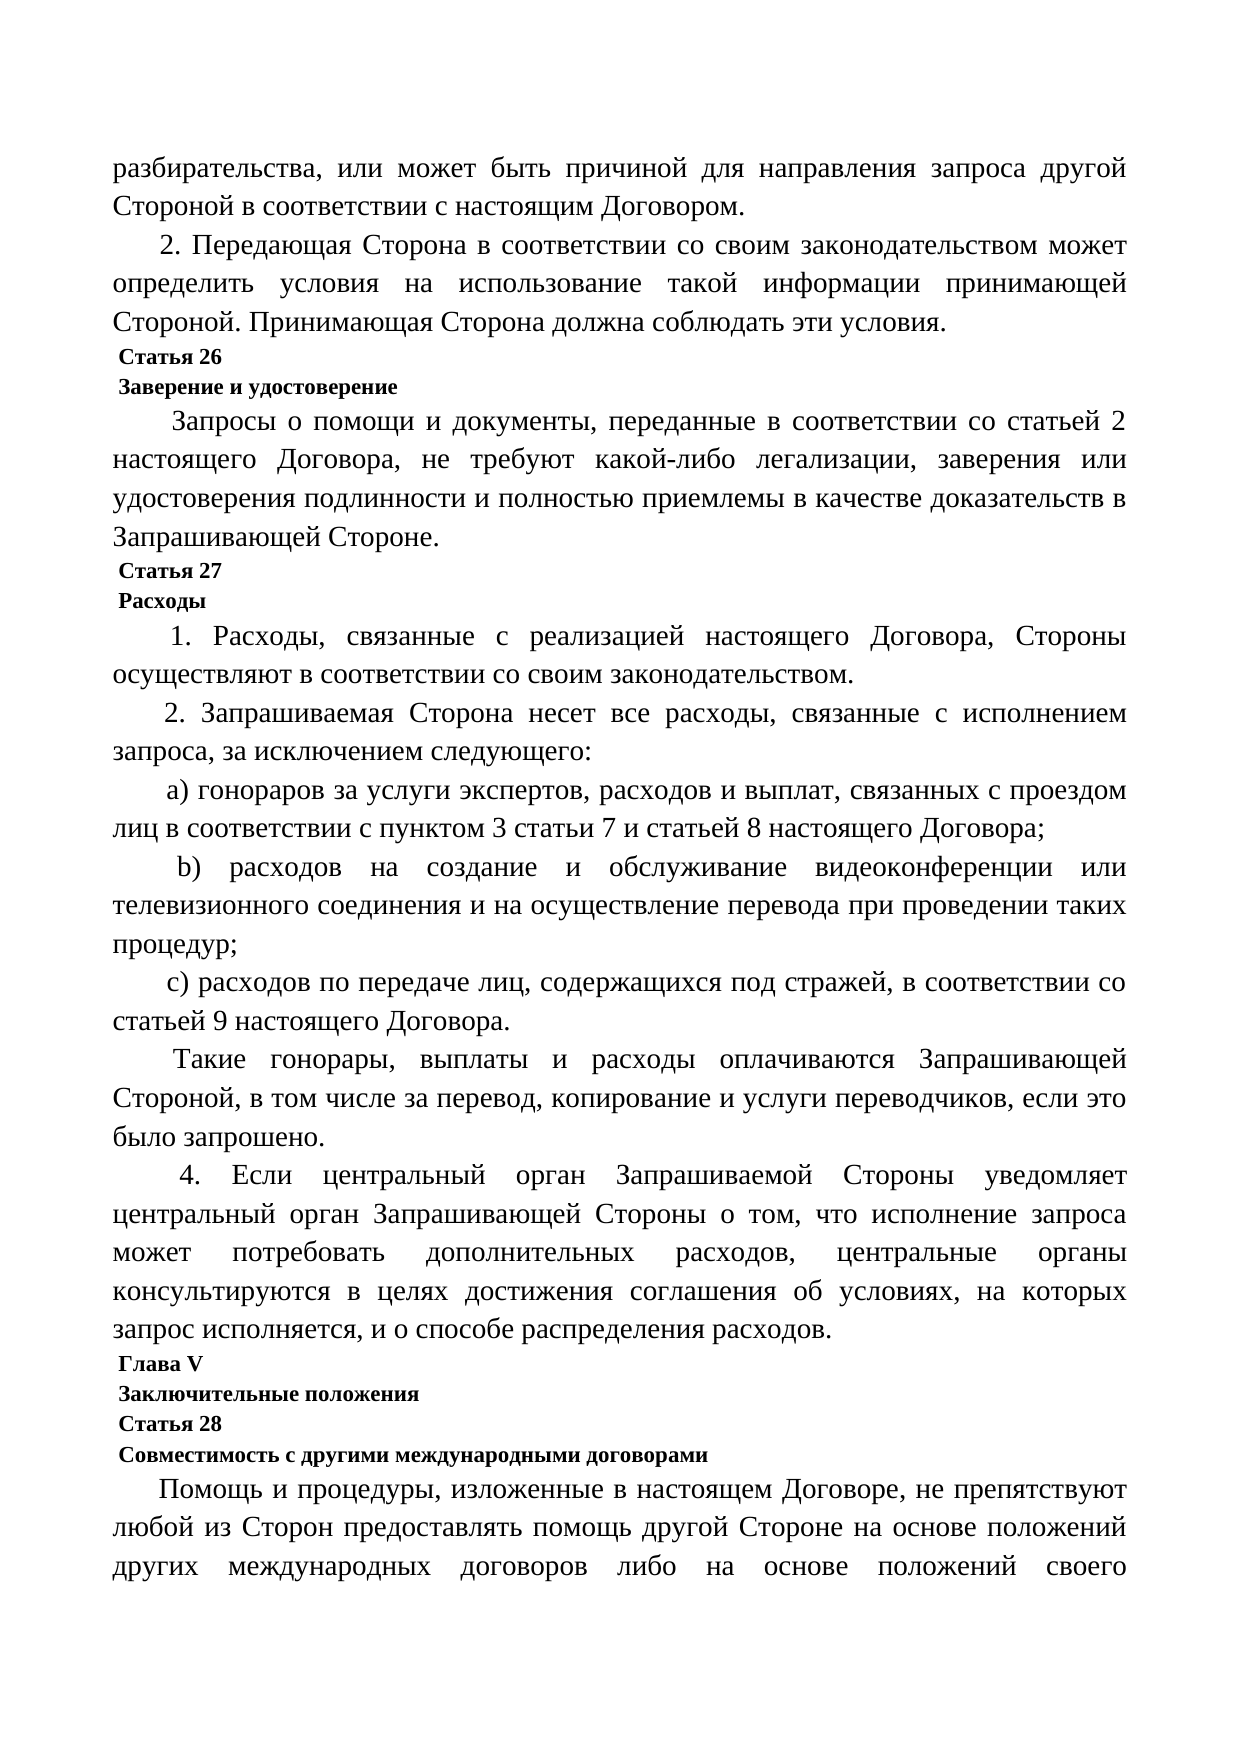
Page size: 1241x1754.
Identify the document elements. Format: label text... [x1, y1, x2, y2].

text Запросы о помощи и документы, переданные в соответствии со статьей 2 настоящего Договора, не требуют какой-либо легализации, заверения или удостоверения подлинности и полностью приемлемы в качестве доказательств в Запрашивающей Стороне. [112, 403, 1128, 552]
text a) гонораров за услуги экспертов, расходов и выплат, связанных с проездом лиц в соответствии с пунктом 3 статьи 7 и статьей 8 настоящего Договора; [112, 772, 1128, 844]
text 4. Если центральный орган Запрашиваемой Стороны уведомляет центральный орган Запрашивающей Стороны о том, что исполнение запроса может потребовать дополнительных расходов, центральные органы консультируются в целях достижения соглашения об условиях, на которых запрос исполняется, и о способе распределения расходов. [112, 1157, 1128, 1345]
text Такие гонорары, выплаты и расходы оплачиваются Запрашивающей Стороной, в том числе за перевод, копирование и услуги переводчиков, если это было запрошено. [112, 1042, 1128, 1152]
text Статья 27 [112, 557, 1128, 584]
text Расходы [112, 587, 1128, 614]
text c) расходов по передаче лиц, содержащихся под стражей, в соответствии со статьей 9 настоящего Договора. [112, 964, 1128, 1037]
text Статья 26 [112, 343, 1128, 369]
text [112, 150, 1128, 222]
text Совместимость с другими международными договорами [112, 1441, 1128, 1467]
text Заключительные положения [112, 1380, 1128, 1407]
text 1. Расходы, связанные с реализацией настоящего Договора, Стороны осуществляют в соответствии со своим законодательством. [112, 618, 1128, 690]
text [112, 1471, 1128, 1581]
text Глава V [112, 1350, 1128, 1376]
text 2. Запрашиваемая Сторона несет все расходы, связанные с исполнением запроса, за исключением следующего: [112, 695, 1128, 767]
text Заверение и удостоверение [112, 373, 1128, 399]
text Статья 28 [112, 1410, 1128, 1437]
text b) расходов на создание и обслуживание видеоконференции или телевизионного соединения и на осуществление перевода при проведении таких процедур; [112, 849, 1128, 959]
text 2. Передающая Сторона в соответствии со своим законодательством может определить условия на использование такой информации принимающей Стороной. Принимающая Сторона должна соблюдать эти условия. [112, 227, 1128, 338]
